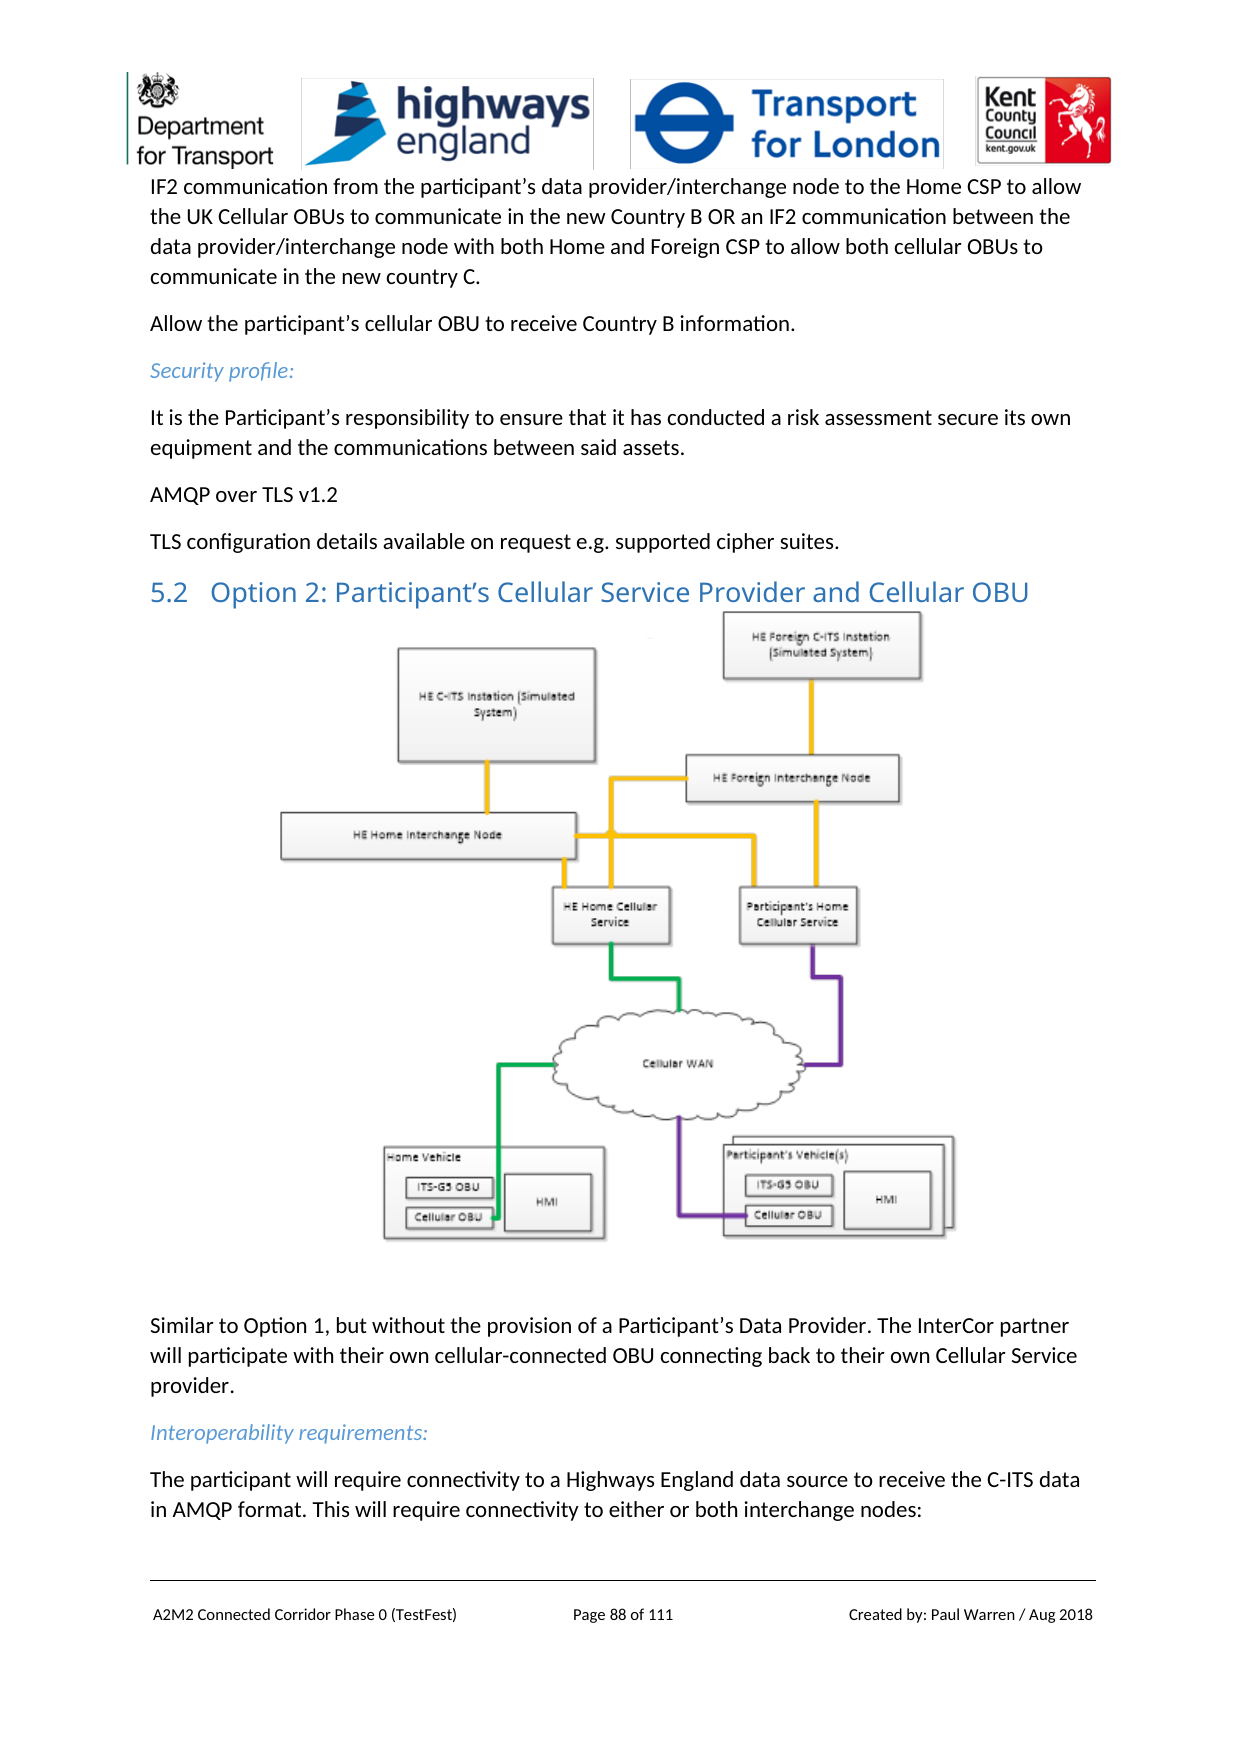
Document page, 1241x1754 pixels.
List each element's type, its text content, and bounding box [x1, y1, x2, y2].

text It is the Participant’s responsibility to ensure that it has conducted a risk assessment secure its own equipment and the communications between said assets. [150, 403, 1090, 461]
text The participant will require connectivity to a Highways England data source to receive the C-ITS data in AMQP format. This will require connectivity to either or both interchange nodes: [150, 1465, 1090, 1523]
text AMQP over TLS v1.2 [150, 480, 1090, 508]
text Security profile: [150, 356, 1090, 384]
text Similar to Option 1, but without the provision of a Participant’s Data Provider. The InterCor partner will participate with their own cellular-connected OBU connecting back to their own Cellular Service provider. [150, 1311, 1090, 1399]
subtitle Option 2: Participant’s Cellular Service Provider and Cellular OBU [150, 574, 1090, 611]
text TLS configuration details available on request e.g. supported cipher suites. [150, 527, 1090, 555]
text IF2 communication from the participant’s data provider/interchange node to the Home CSP to allow the UK Cellular OBUs to communicate in the new Country B OR an IF2 communication between the data provider/interchange node with both Home and Foreign CSP to allow both cellular OBUs to communicate in the new country C. [150, 150, 1090, 291]
picture [126, 72, 1114, 170]
text Interoperability requirements: [150, 1418, 1090, 1446]
picture [279, 610, 961, 1246]
text Allow the participant’s cellular OBU to receive Country B information. [150, 309, 1090, 337]
